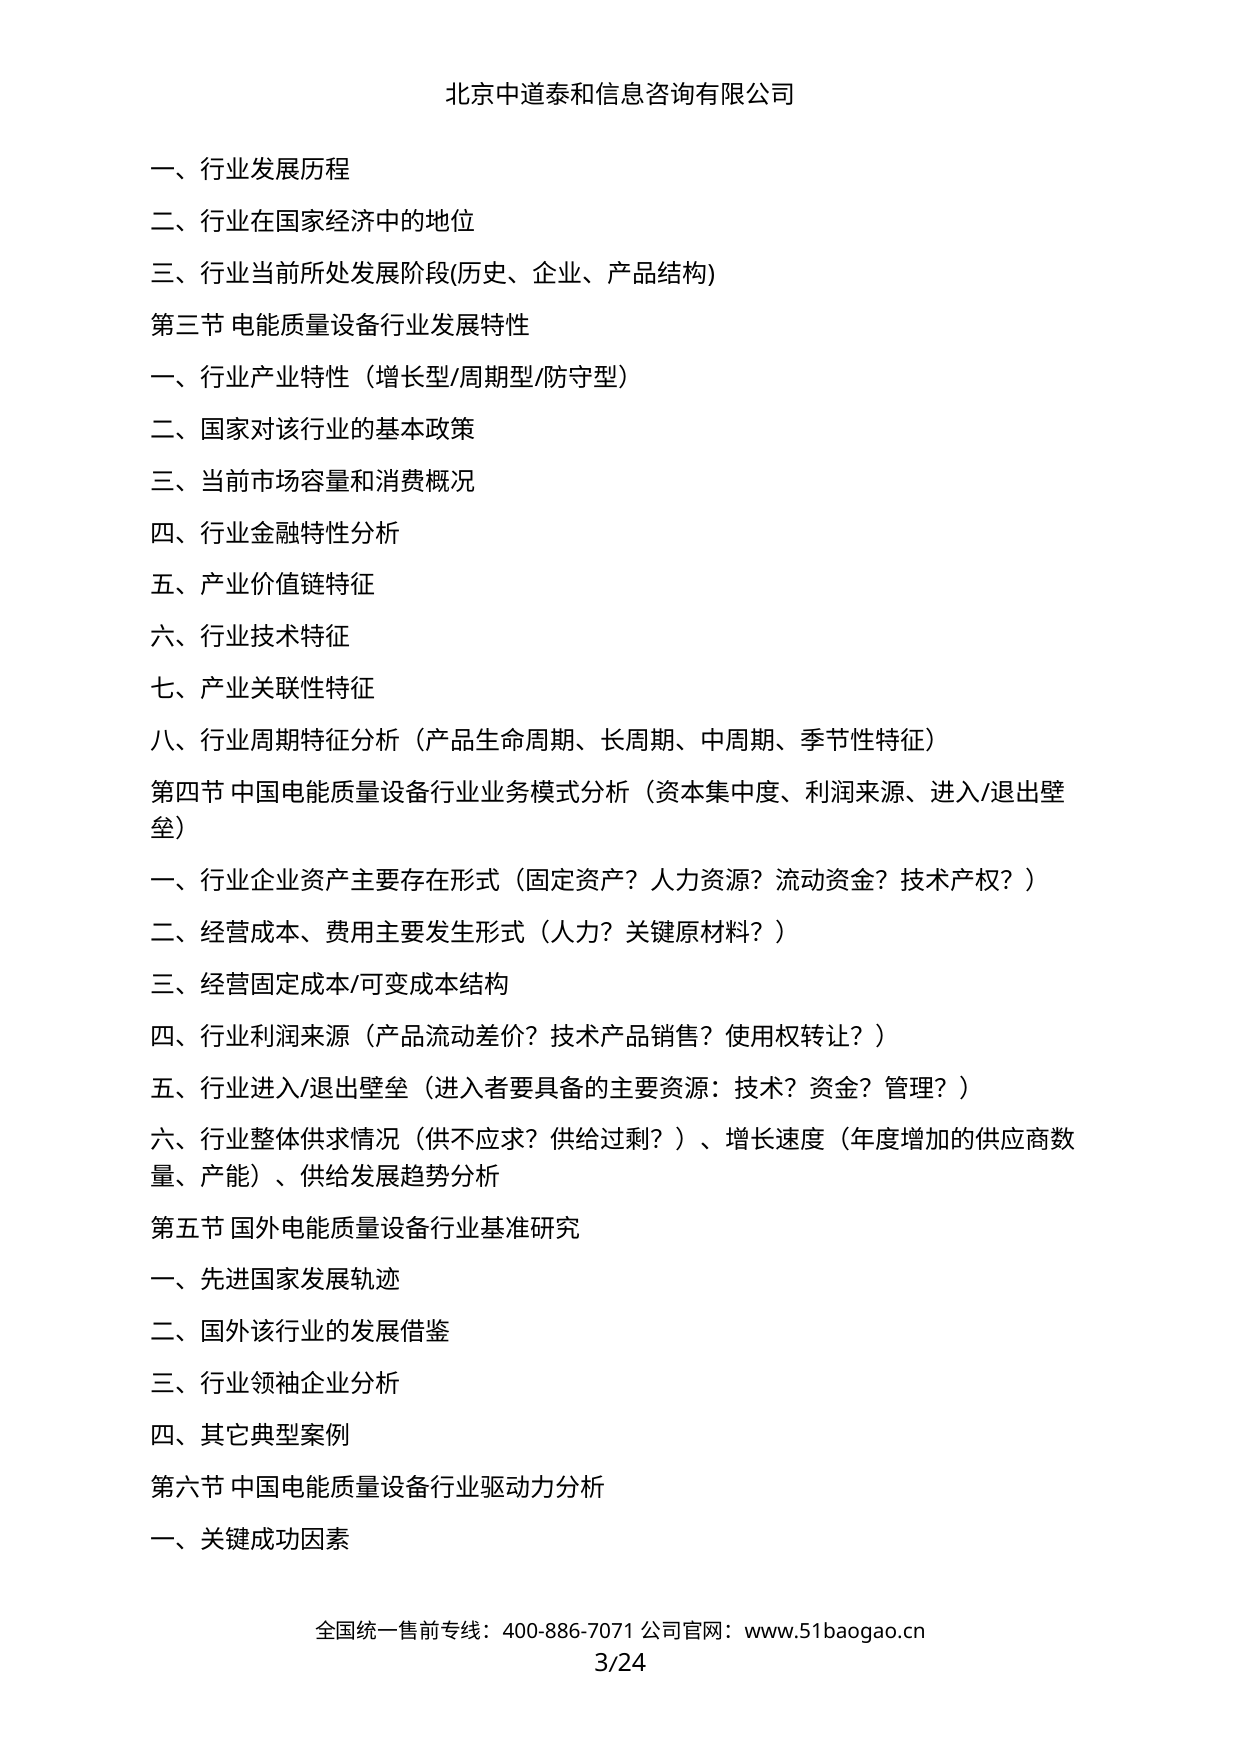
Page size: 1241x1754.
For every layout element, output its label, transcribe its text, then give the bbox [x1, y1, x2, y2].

text 第四节 中国电能质量设备行业业务模式分析（资本集中度、利润来源、进入/退出壁垒） [150, 772, 1090, 845]
text 一、行业产业特性（增长型/周期型/防守型） [150, 357, 1090, 394]
text 第五节 国外电能质量设备行业基准研究 [150, 1208, 1090, 1244]
text 三、行业领袖企业分析 [150, 1364, 1090, 1400]
text 二、经营成本、费用主要发生形式（人力？关键原材料？） [150, 912, 1090, 949]
text 三、当前市场容量和消费概况 [150, 461, 1090, 497]
text 一、行业发展历程 [150, 150, 1090, 186]
text 一、行业企业资产主要存在形式（固定资产？人力资源？流动资金？技术产权？） [150, 861, 1090, 897]
text 一、先进国家发展轨迹 [150, 1260, 1090, 1296]
text 五、产业价值链特征 [150, 565, 1090, 601]
text 六、行业整体供求情况（供不应求？供给过剩？）、增长速度（年度增加的供应商数量、产能）、供给发展趋势分析 [150, 1120, 1090, 1192]
text 六、行业技术特征 [150, 617, 1090, 653]
text 五、行业进入/退出壁垒（进入者要具备的主要资源：技术？资金？管理？） [150, 1068, 1090, 1104]
text 三、行业当前所处发展阶段(历史、企业、产品结构) [150, 254, 1090, 290]
text 二、国外该行业的发展借鉴 [150, 1312, 1090, 1348]
text 第三节 电能质量设备行业发展特性 [150, 306, 1090, 342]
text 第六节 中国电能质量设备行业驱动力分析 [150, 1467, 1090, 1504]
text 四、行业金融特性分析 [150, 513, 1090, 549]
text 四、行业利润来源（产品流动差价？技术产品销售？使用权转让？） [150, 1016, 1090, 1052]
text 一、关键成功因素 [150, 1519, 1090, 1556]
text 三、经营固定成本/可变成本结构 [150, 964, 1090, 1001]
text 二、国家对该行业的基本政策 [150, 409, 1090, 446]
text 二、行业在国家经济中的地位 [150, 202, 1090, 238]
text 七、产业关联性特征 [150, 669, 1090, 705]
text 四、其它典型案例 [150, 1416, 1090, 1452]
text 八、行业周期特征分析（产品生命周期、长周期、中周期、季节性特征） [150, 721, 1090, 757]
